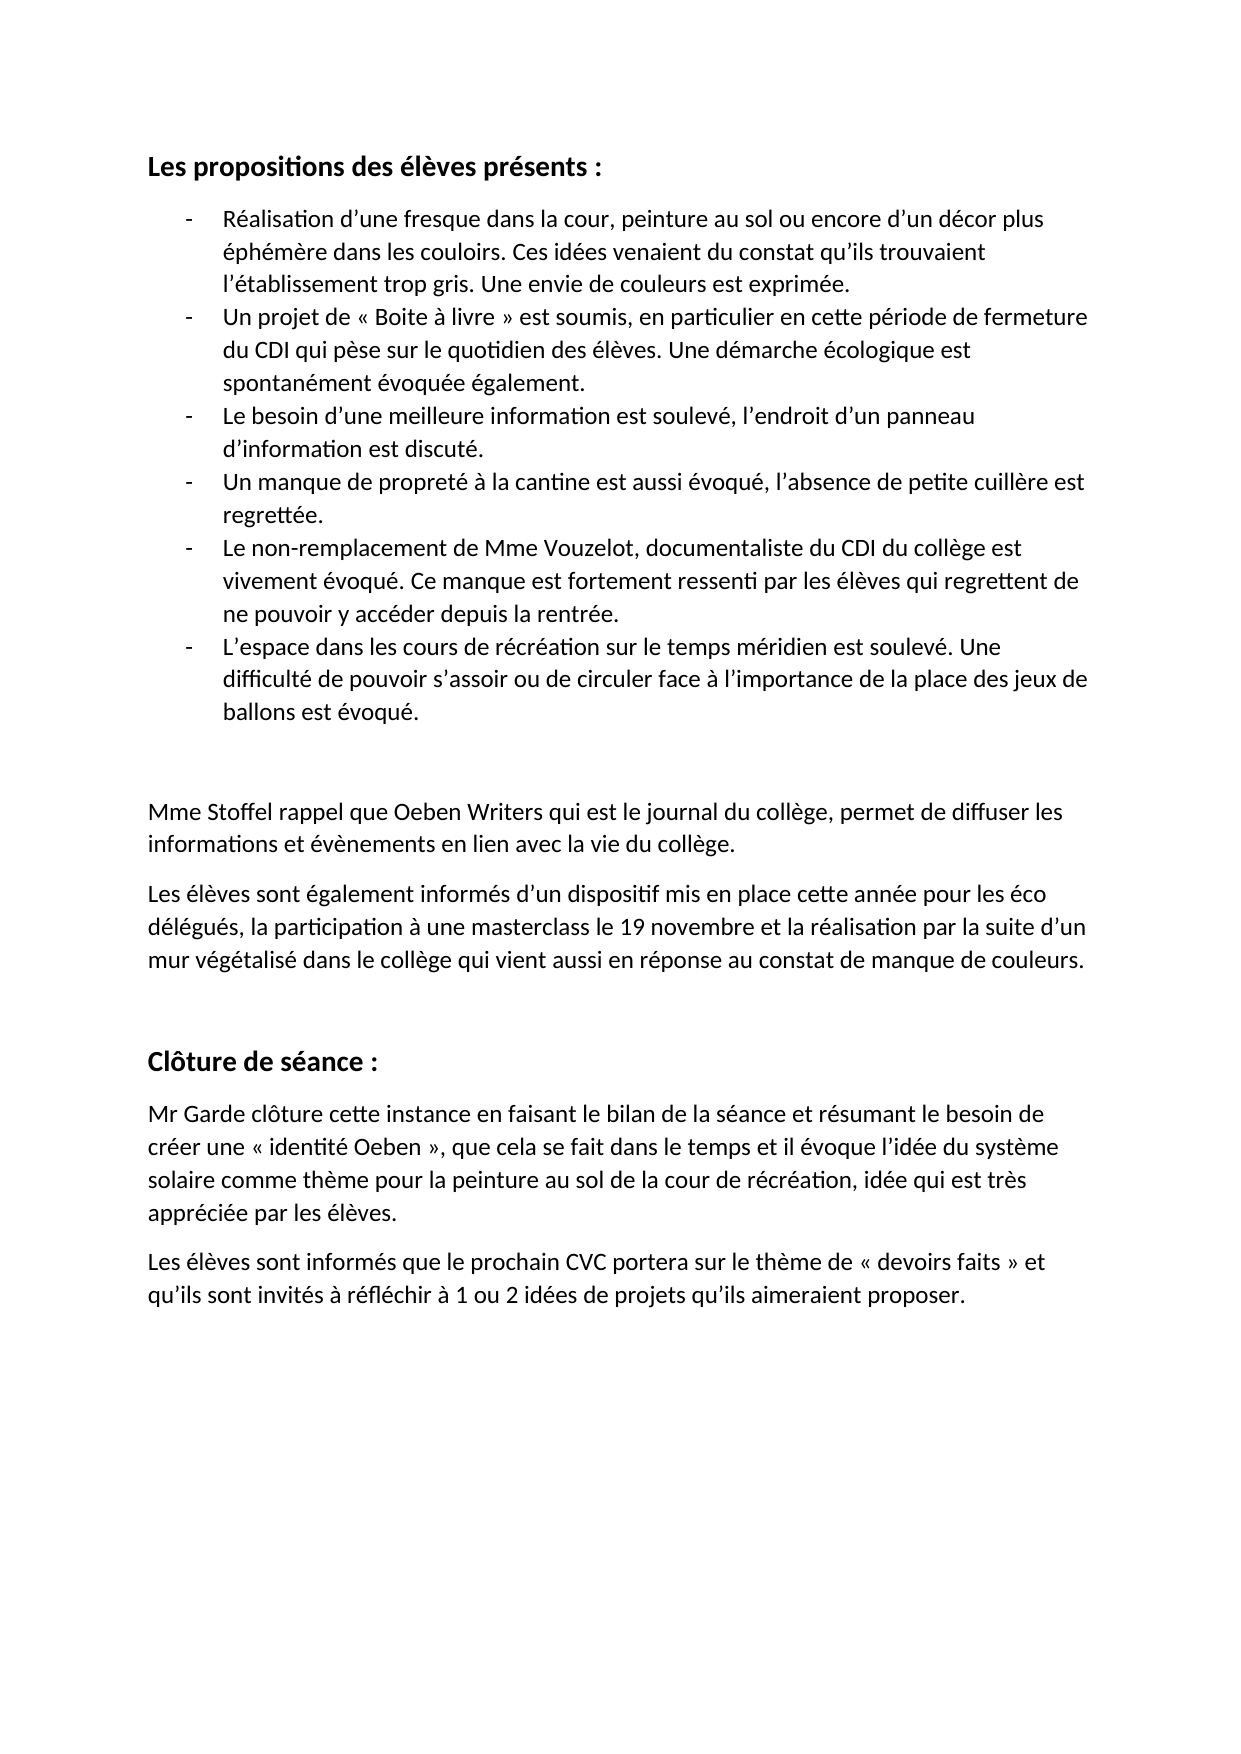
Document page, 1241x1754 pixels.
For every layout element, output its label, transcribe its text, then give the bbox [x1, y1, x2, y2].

list L’espace dans les cours de récréation sur le temps méridien est soulevé. Une difficulté de pouvoir s’assoir ou de circuler face à l’importance de la place des jeux de ballons est évoqué. [185, 631, 1093, 727]
text Mme Stoffel rappel que Oeben Writers qui est le journal du collège, permet de diffuser les informations et évènements en lien avec la vie du collège. [148, 796, 1093, 859]
text Mr Garde clôture cette instance en faisant le bilan de la séance et résumant le besoin de créer une « identité Oeben », que cela se fait dans le temps et il évoque l’idée du système solaire comme thème pour la peinture au sol de la cour de récréation, idée qui est très appréciée par les élèves. [148, 1098, 1093, 1227]
text Les élèves sont également informés d’un dispositif mis en place cette année pour les éco délégués, la participation à une masterclass le 19 novembre et la réalisation par la suite d’un mur végétalisé dans le collège qui vient aussi en réponse au constat de manque de couleurs. [148, 878, 1093, 974]
text Clôture de séance : [148, 1043, 1093, 1079]
text Les propositions des élèves présents : [148, 148, 1093, 183]
list Le non-remplacement de Mme Vouzelot, documentaliste du CDI du collège est vivement évoqué. Ce manque est fortement ressenti par les élèves qui regrettent de ne pouvoir y accéder depuis la rentrée. [185, 532, 1093, 628]
list Un projet de « Boite à livre » est soumis, en particulier en cette période de fermeture du CDI qui pèse sur le quotidien des élèves. Une démarche écologique est spontanément évoquée également. [185, 301, 1093, 398]
list Réalisation d’une fresque dans la cour, peinture au sol ou encore d’un décor plus éphémère dans les couloirs. Ces idées venaient du constat qu’ils trouvaient l’établissement trop gris. Une envie de couleurs est exprimée. [185, 203, 1093, 299]
list Un manque de propreté à la cantine est aussi évoqué, l’absence de petite cuillère est regrettée. [185, 466, 1093, 529]
text Les élèves sont informés que le prochain CVC portera sur le thème de « devoirs faits » et qu’ils sont invités à réfléchir à 1 ou 2 idées de projets qu’ils aimeraient proposer. [148, 1247, 1093, 1310]
list Le besoin d’une meilleure information est soulevé, l’endroit d’un panneau d’information est discuté. [185, 400, 1093, 464]
